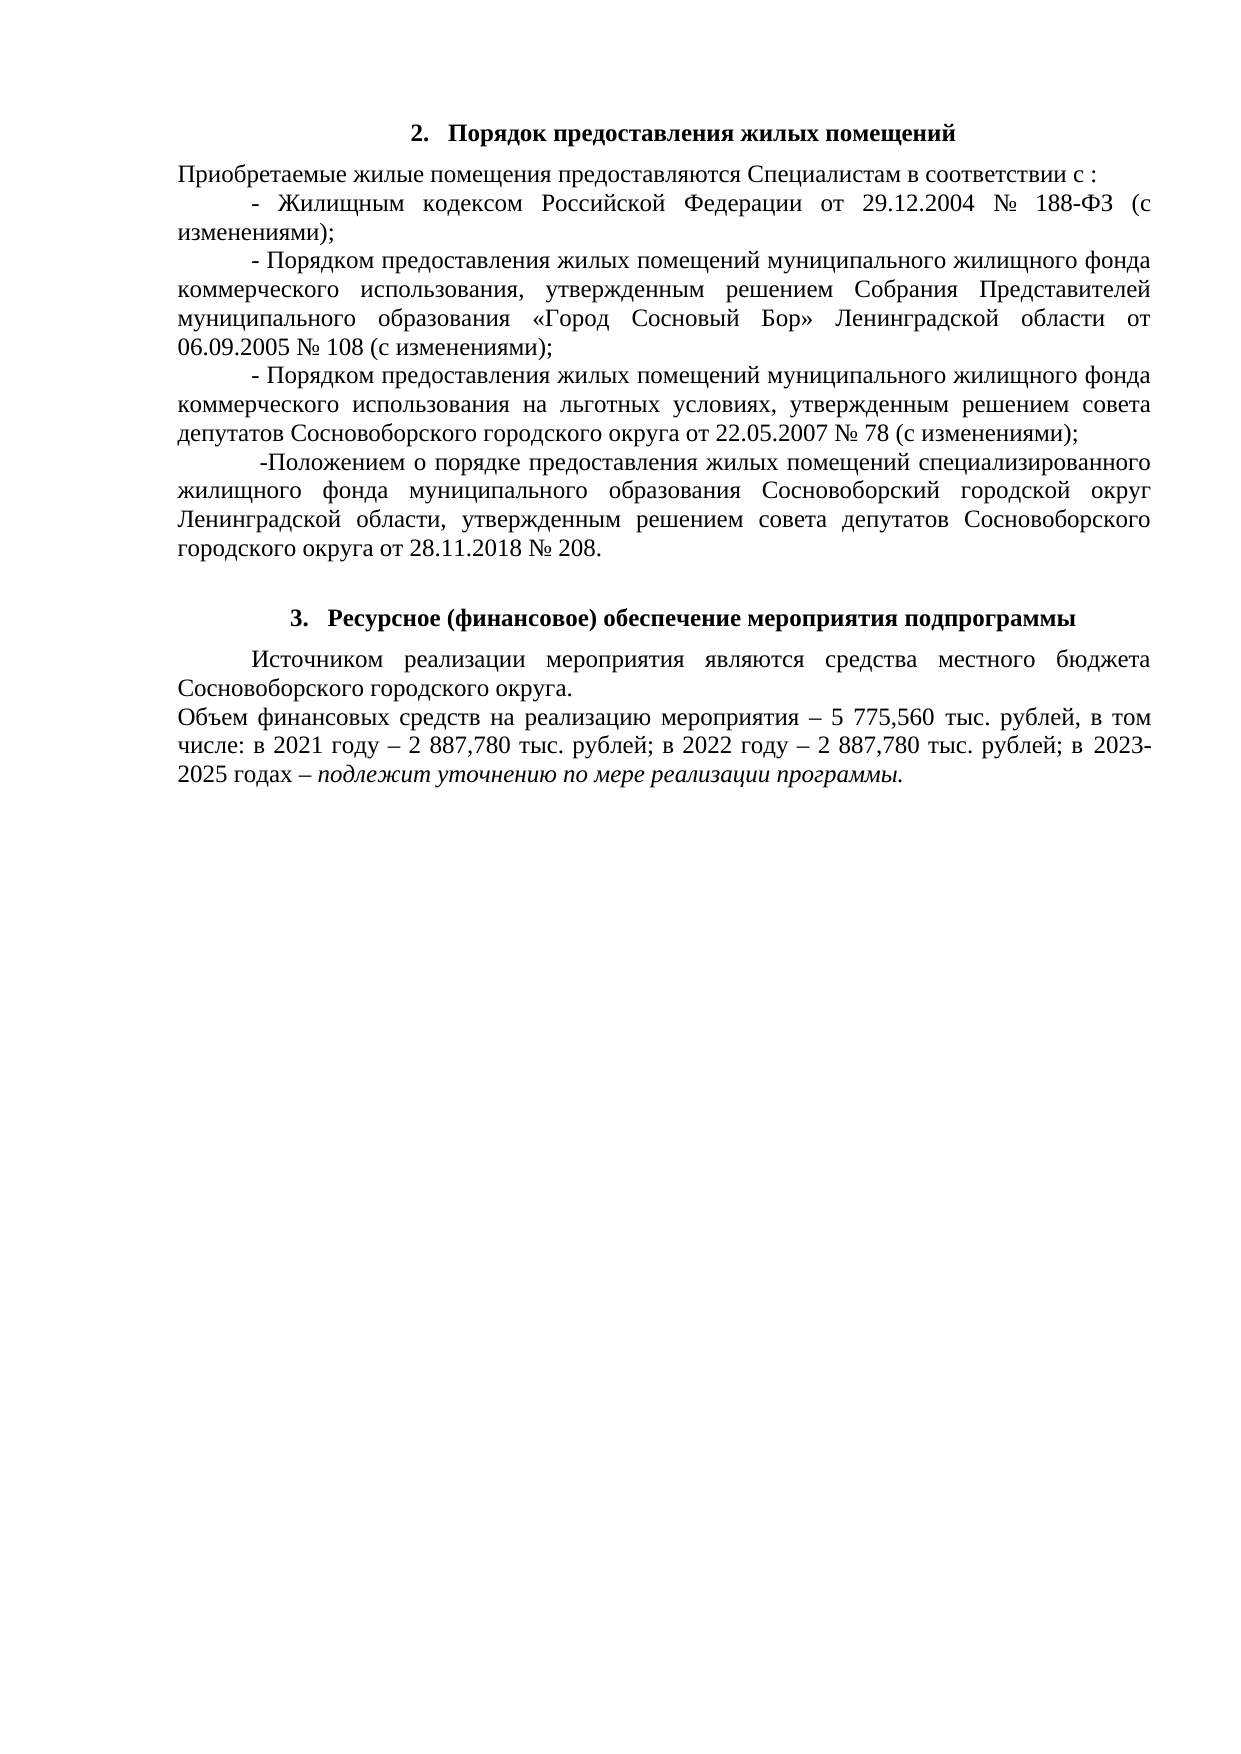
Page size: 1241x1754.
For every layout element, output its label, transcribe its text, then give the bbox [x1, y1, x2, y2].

text Объем финансовых средств на реализацию мероприятия – 5 775,560 тыс. рублей, в том числе: в 2021 году – 2 887,780 тыс. рублей; в 2022 году – 2 887,780 тыс. рублей; в 2023-2025 годах – подлежит уточнению по мере реализации программы. [177, 702, 1152, 788]
text - Жилищным кодексом Российской Федерации от 29.12.2004 № 188-ФЗ (с изменениями); [177, 188, 1152, 246]
text -Положением о порядке предоставления жилых помещений специализированного жилищного фонда муниципального образования Сосновоборский городской округ Ленинградской области, утвержденным решением совета депутатов Сосновоборского городского округа от 28.11.2018 № 208. [177, 447, 1152, 562]
list Порядок предоставления жилых помещений [215, 118, 1152, 147]
list Ресурсное (финансовое) обеспечение мероприятия подпрограммы [215, 603, 1152, 632]
text - Порядком предоставления жилых помещений муниципального жилищного фонда коммерческого использования на льготных условиях, утвержденным решением совета депутатов Сосновоборского городского округа от 22.05.2007 № 78 (с изменениями); [177, 361, 1152, 447]
text Приобретаемые жилые помещения предоставляются Специалистам в соответствии с : [177, 159, 1152, 188]
text - Порядком предоставления жилых помещений муниципального жилищного фонда коммерческого использования, утвержденным решением Собрания Представителей муниципального образования «Город Сосновый Бор» Ленинградской области от 06.09.2005 № 108 (с изменениями); [177, 246, 1152, 361]
text Источником реализации мероприятия являются средства местного бюджета Сосновоборского городского округа. [177, 644, 1152, 702]
